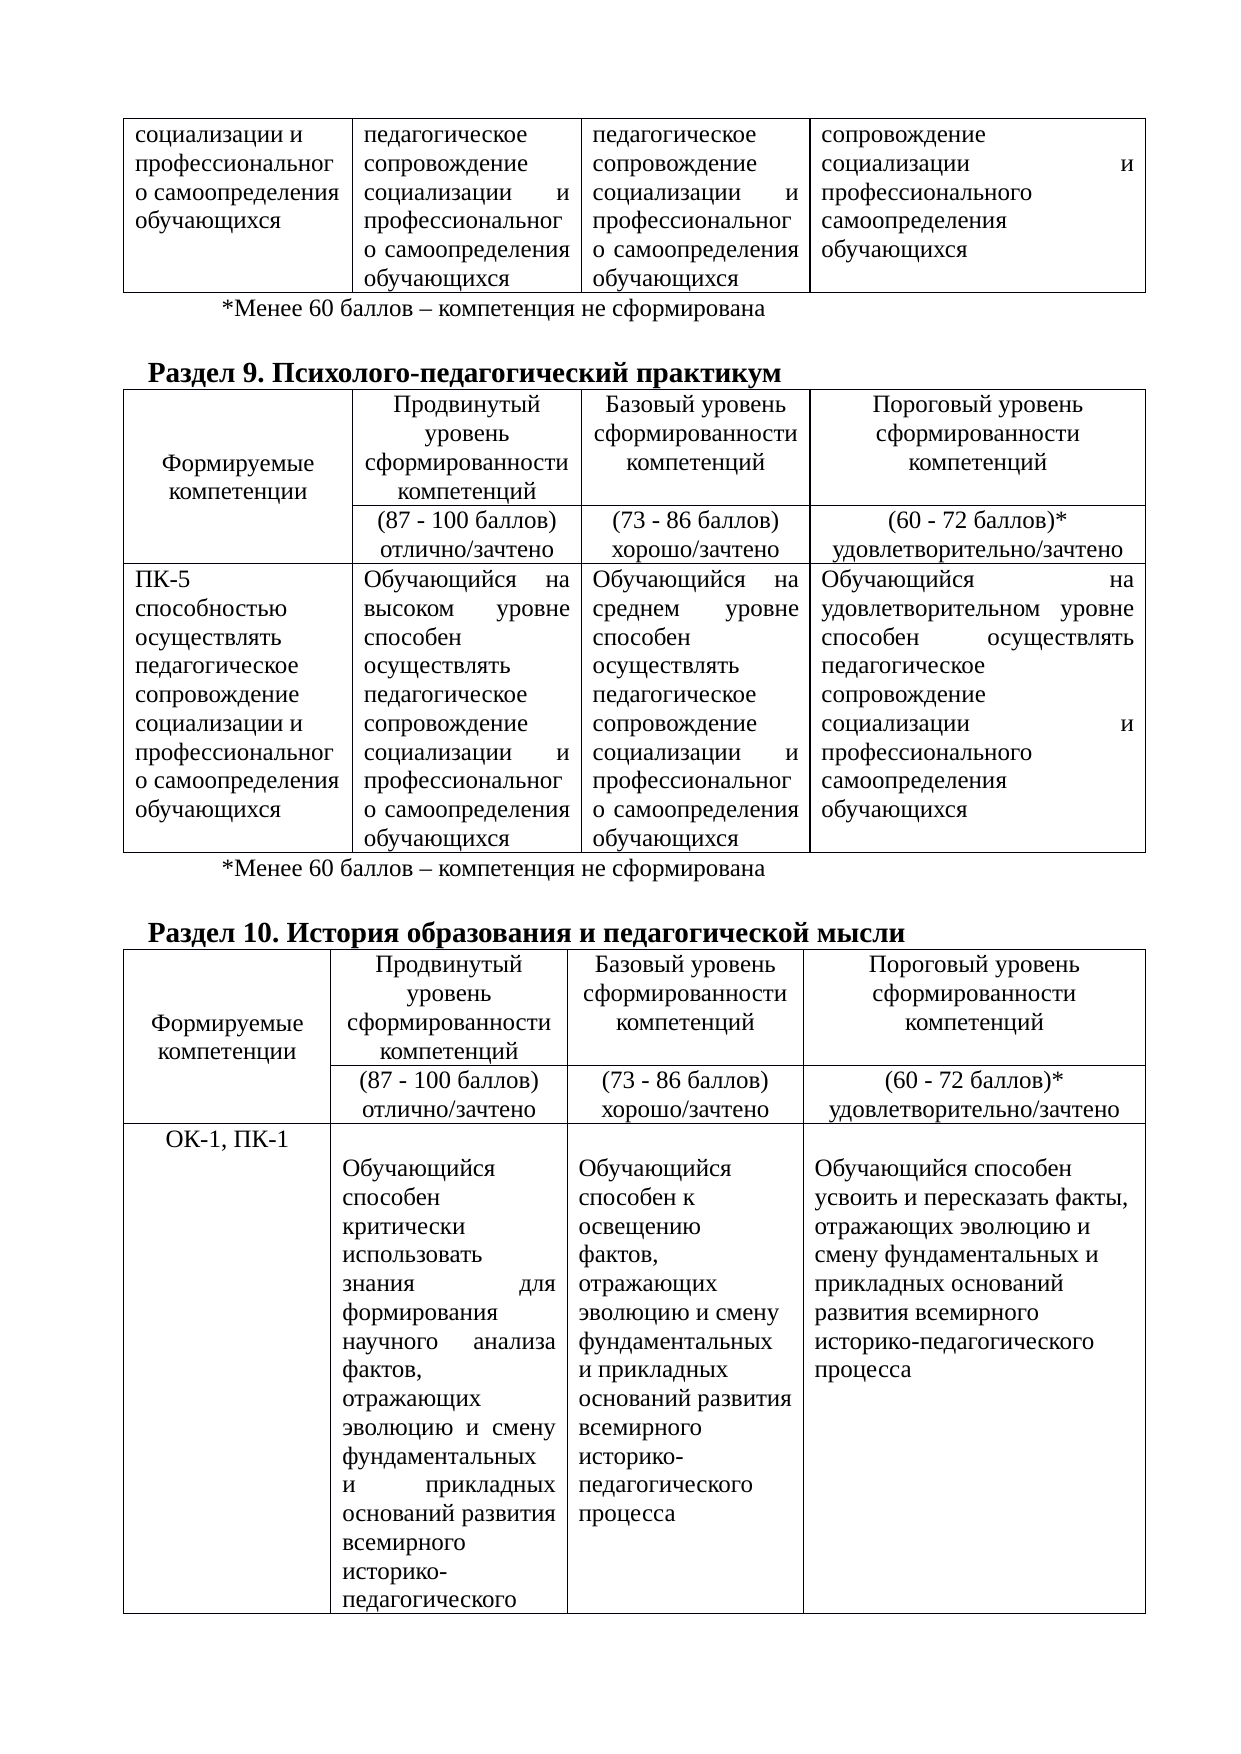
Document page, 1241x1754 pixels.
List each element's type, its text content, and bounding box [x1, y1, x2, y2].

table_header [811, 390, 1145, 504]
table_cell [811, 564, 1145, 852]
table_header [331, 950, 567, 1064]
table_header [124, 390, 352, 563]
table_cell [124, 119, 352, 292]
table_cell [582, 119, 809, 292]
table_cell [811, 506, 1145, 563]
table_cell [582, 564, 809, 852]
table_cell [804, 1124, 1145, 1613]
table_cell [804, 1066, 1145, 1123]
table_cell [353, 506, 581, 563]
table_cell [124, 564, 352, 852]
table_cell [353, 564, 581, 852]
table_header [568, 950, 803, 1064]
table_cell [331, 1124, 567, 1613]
text Раздел 10. История образования и педагогической мысли [148, 915, 1122, 948]
text Раздел 9. Психолого-педагогический практикум [148, 355, 1122, 388]
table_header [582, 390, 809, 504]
text *Менее 60 баллов – компетенция не сформирована [148, 293, 1122, 321]
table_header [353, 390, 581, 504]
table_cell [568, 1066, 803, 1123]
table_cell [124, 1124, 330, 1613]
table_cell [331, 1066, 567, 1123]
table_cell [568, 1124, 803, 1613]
text *Менее 60 баллов – компетенция не сформирована [148, 853, 1122, 881]
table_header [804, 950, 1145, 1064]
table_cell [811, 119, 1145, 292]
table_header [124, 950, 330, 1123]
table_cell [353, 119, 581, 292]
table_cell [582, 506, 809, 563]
